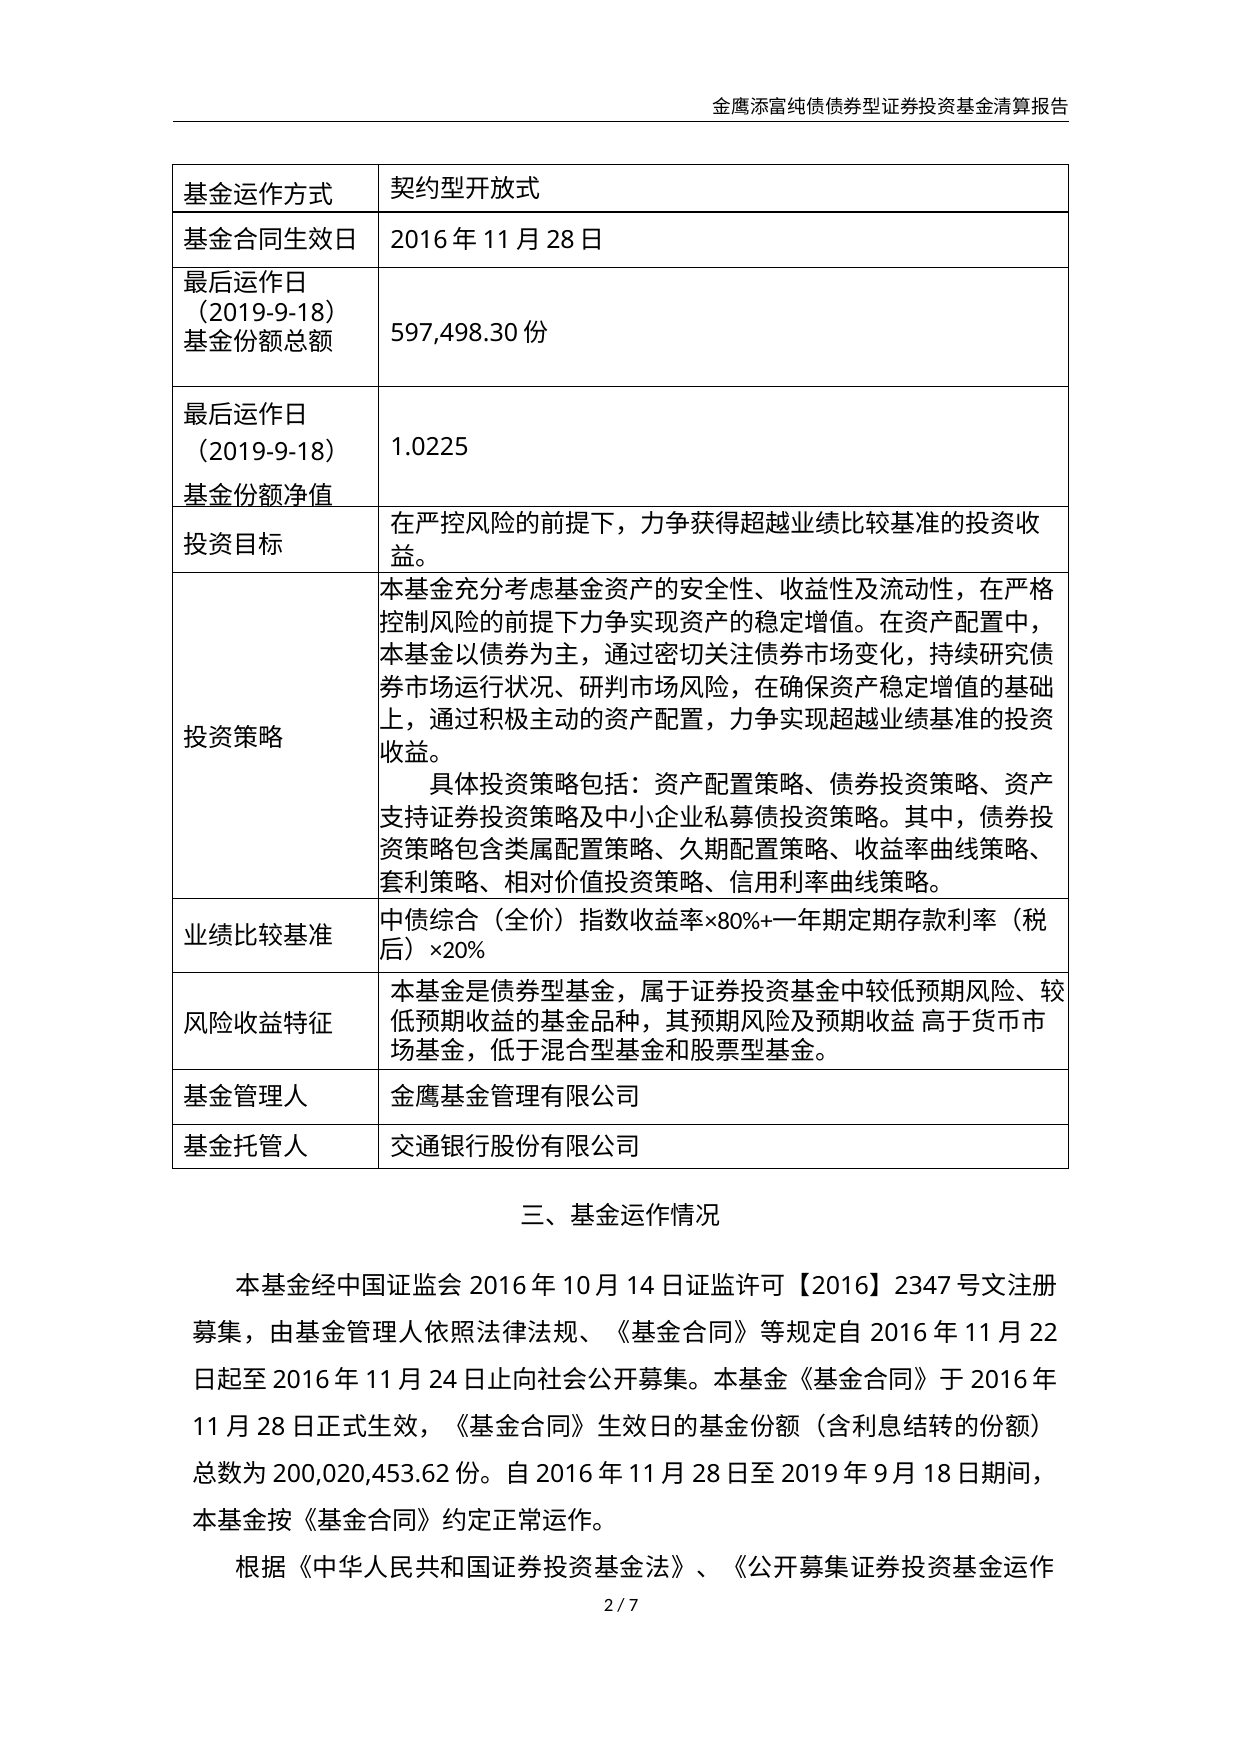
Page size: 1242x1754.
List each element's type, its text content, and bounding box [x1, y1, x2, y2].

table_header 基金运作方式 [173, 165, 378, 211]
table_cell 2016年11月28日 [379, 213, 1068, 267]
table_cell 本基金是债券型基金，属于证券投资基金中较低预期风险、较低预期收益的基金品种，其预期风险及预期收益 高于货币市场基金，低于混合型基金和股票型基金。 [379, 973, 1068, 1069]
table_cell 交通银行股份有限公司 [379, 1125, 1068, 1168]
table_cell 基金托管人 [173, 1125, 378, 1168]
text 三、基金运作情况 [498, 1197, 742, 1231]
table_cell 投资策略 [173, 573, 378, 898]
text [192, 1548, 1058, 1584]
table_cell 最后运作日（2019-9-18） 基金份额净值 [173, 387, 378, 506]
table_cell 中债综合（全价）指数收益率×80%+一年期定期存款利率（税后）×20% [379, 899, 1068, 972]
table_cell 业绩比较基准 [173, 899, 378, 972]
table_cell 金鹰基金管理有限公司 [379, 1070, 1068, 1123]
table_cell 投资目标 [173, 507, 378, 572]
table_cell 基金管理人 [173, 1070, 378, 1123]
table_cell 1.0225 [379, 387, 1068, 506]
table_header 契约型开放式 [379, 165, 1068, 211]
table_cell 风险收益特征 [173, 973, 378, 1069]
table_cell 597,498.30份 [379, 268, 1068, 386]
table_cell 基金合同生效日 [173, 213, 378, 267]
table_cell 最后运作日（2019-9-18） 基金份额总额 [173, 268, 378, 386]
table_cell 本基金充分考虑基金资产的安全性、收益性及流动性，在严格控制风险的前提下力争实现资产的稳定增值。在资产配置中，本基金以债券为主，通过密切关注债券市场变化，持续研究债券市场运行状况、研判市场风险，在确保资产稳定增值的基础上，通过积极主动的资产配置，力争实现超越业绩基准的投资收益。 具体投资策略包括：资产配置策略、债券投资策略、资产支持证券投资策略及中小企业私募债投资策略。其中，债券投资策略包含类属配置策略、久期配置策略、收益率曲线策略、套利策略、相对价值投资策略、信用利率曲线策略。 [379, 573, 1068, 898]
text 本基金经中国证监会 2016年10月14日证监许可【2016】2347号文注册募集，由基金管理人依照法律法规、《基金合同》等规定自2016年11月22日起至2016年11月24日止向社会公开募集。本基金《基金合同》于2016年11月28日正式生效，《基金合同》生效日的基金份额（含利息结转的份额）总数为200,020,453.62份。自2016年11月28日至2019年9月18日期间，本基金按《基金合同》约定正常运作。 [192, 1265, 1058, 1537]
table_cell 在严控风险的前提下，力争获得超越业绩比较基准的投资收益。 [379, 507, 1068, 572]
